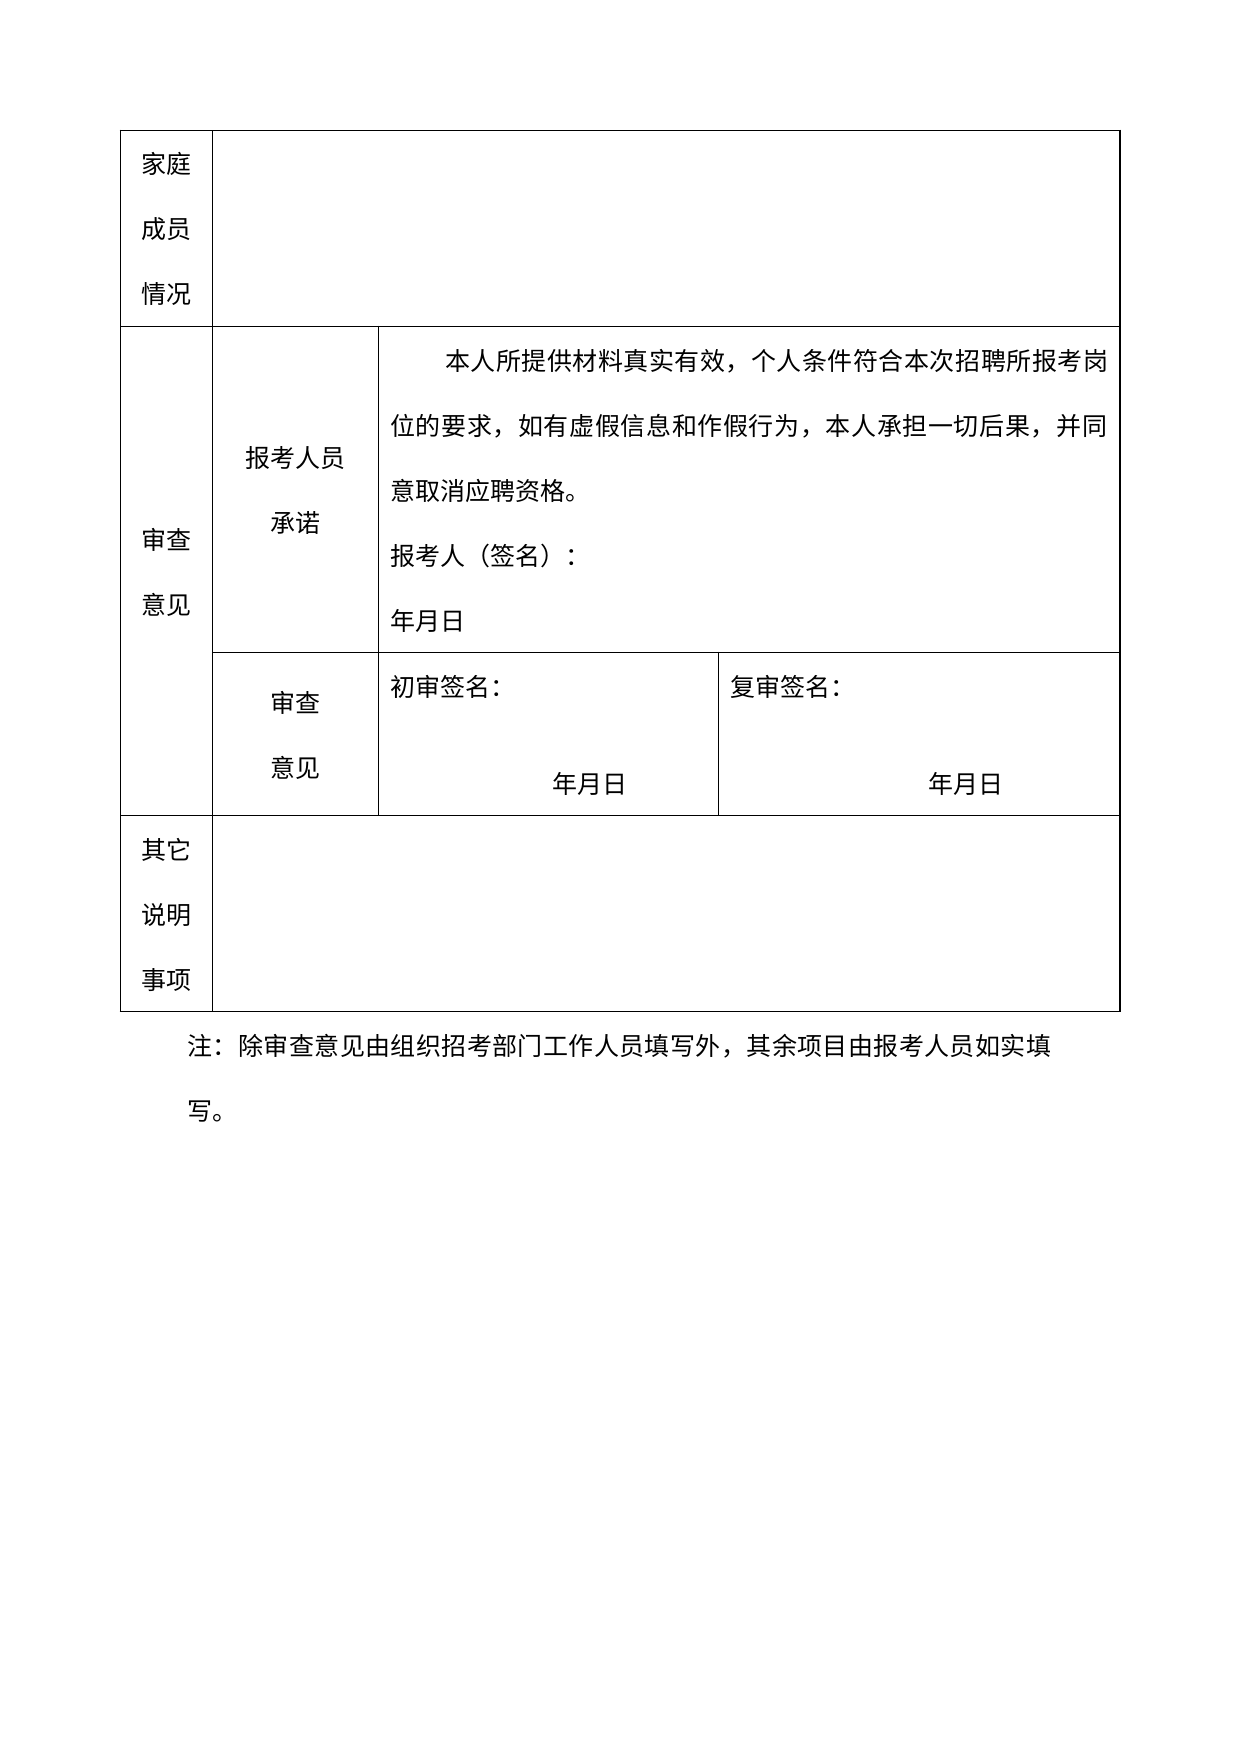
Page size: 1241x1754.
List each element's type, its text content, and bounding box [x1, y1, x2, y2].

table_cell 报考人员 承诺 [213, 327, 378, 652]
table_cell 本人所提供材料真实有效，个人条件符合本次招聘所报考岗位的要求，如有虚假信息和作假行为，本人承担一切后果，并同意取消应聘资格。 报考人（签名）： 年月日 [379, 327, 1119, 652]
table_cell 复审签名： 年月日 [719, 653, 1119, 815]
table_cell 初审签名： 年月日 [379, 653, 718, 815]
table_cell 审查 意见 [121, 327, 212, 815]
table_cell [213, 131, 1119, 326]
table_cell 审查 意见 [213, 653, 378, 815]
table_cell [213, 816, 1119, 1011]
table_cell 家庭 成员 情况 [121, 131, 212, 326]
text 注：除审查意见由组织招考部门工作人员填写外，其余项目由报考人员如实填写。 [187, 1012, 1053, 1142]
table_cell 其它 说明 事项 [121, 816, 212, 1011]
